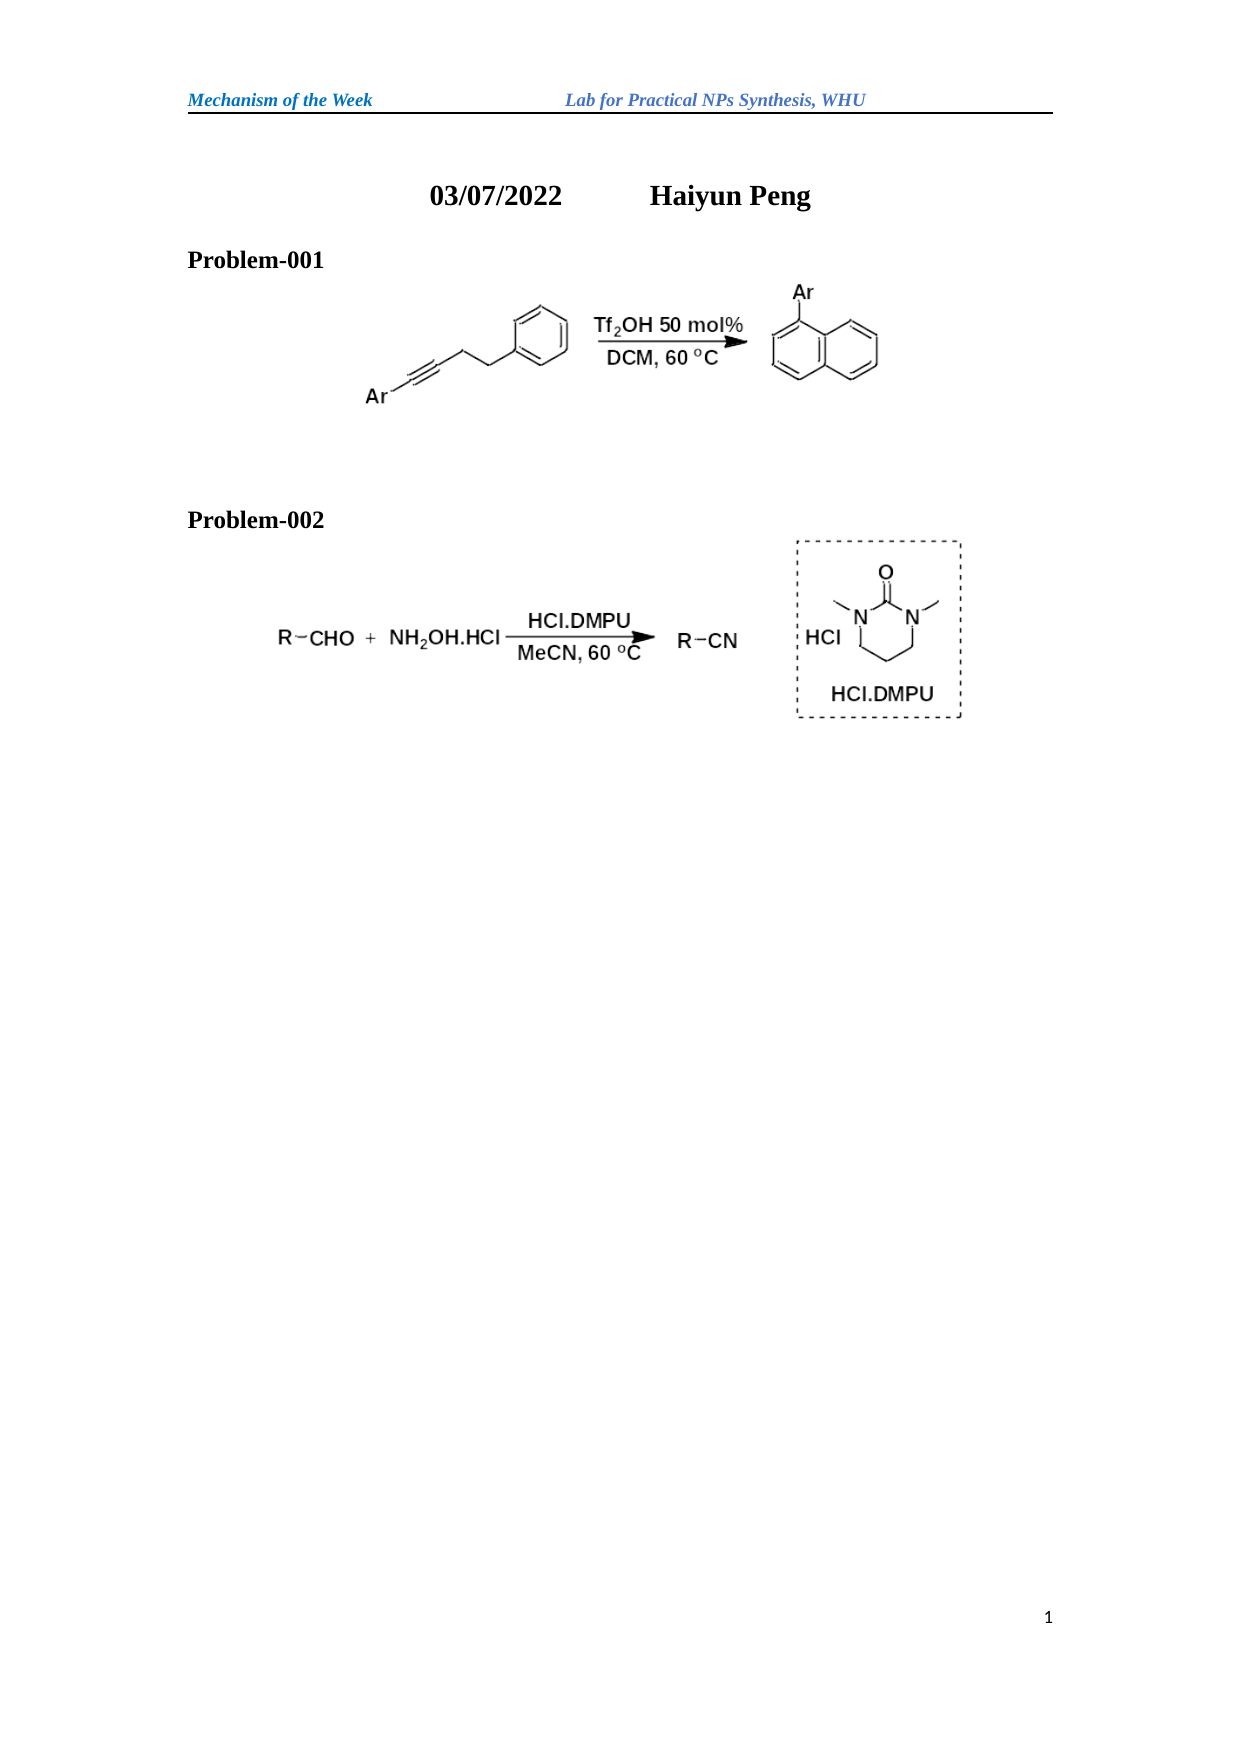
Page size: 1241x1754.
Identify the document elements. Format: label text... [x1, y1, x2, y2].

text 03/07/2022 Haiyun Peng [187, 162, 1053, 227]
text Problem-002 [187, 504, 1053, 536]
text Problem-001 [187, 244, 1053, 276]
